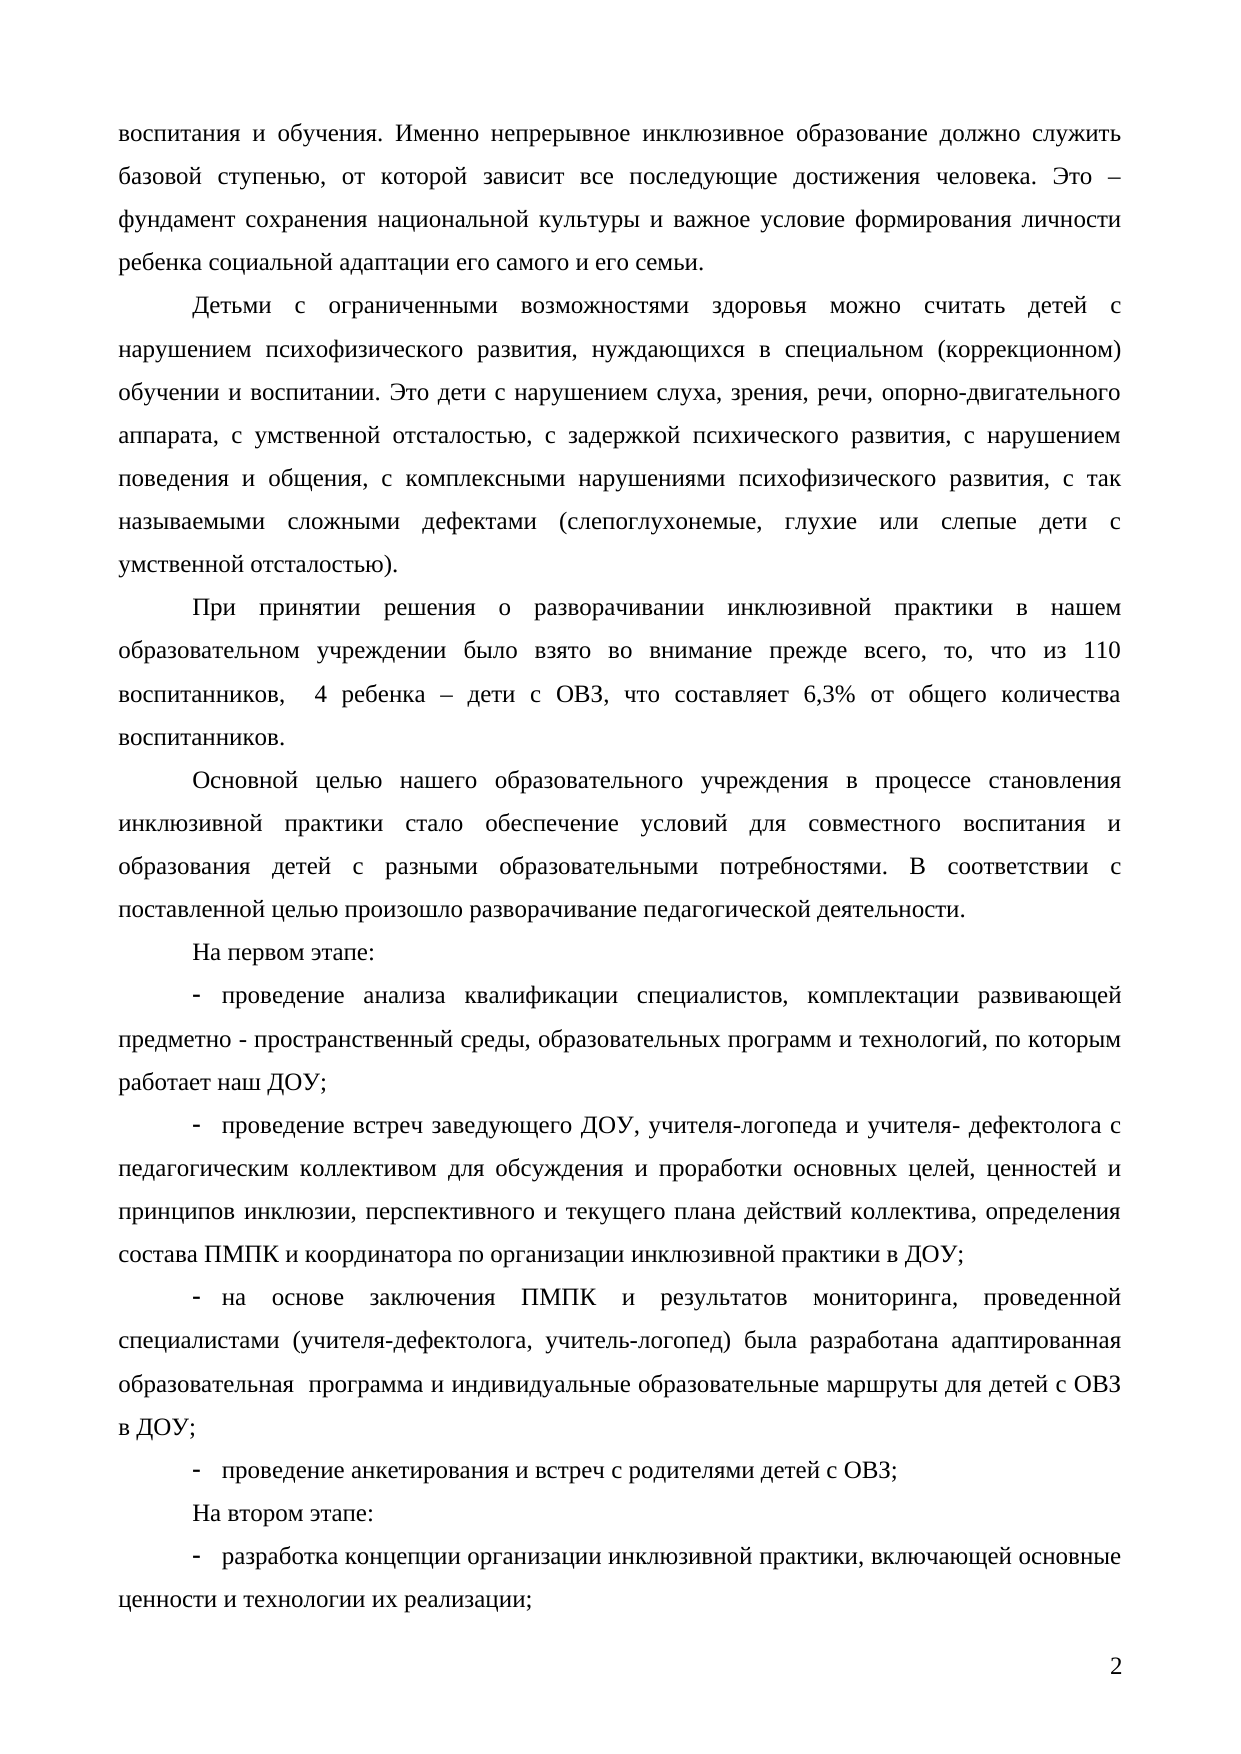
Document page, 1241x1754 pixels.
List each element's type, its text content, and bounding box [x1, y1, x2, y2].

list разработка концепции организации инклюзивной практики, включающей основные ценности и технологии их реализации; [118, 1541, 1122, 1613]
text На первом этапе: [118, 937, 1122, 966]
list проведение анализа квалификации специалистов, комплектации развивающей предметно - пространственный среды, образовательных программ и технологий, по которым работает наш ДОУ; [118, 981, 1122, 1096]
text Основной целью нашего образовательного учреждения в процессе становления инклюзивной практики стало обеспечение условий для совместного воспитания и образования детей с разными образовательными потребностями. В соответствии с поставленной целью произошло разворачивание педагогической деятельности. [118, 765, 1122, 923]
text На втором этапе: [118, 1498, 1122, 1527]
list проведение анкетирования и встреч с родителями детей с ОВЗ; [118, 1455, 1122, 1484]
list проведение встреч заведующего ДОУ, учителя-логопеда и учителя- дефектолога с педагогическим коллективом для обсуждения и проработки основных целей, ценностей и принципов инклюзии, перспективного и текущего плана действий коллектива, определения состава ПМПК и координатора по организации инклюзивной практики в ДОУ; [118, 1110, 1122, 1268]
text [118, 118, 1122, 276]
text Детьми с ограниченными возможностями здоровья можно считать детей с нарушением психофизического развития, нуждающихся в специальном (коррекционном) обучении и воспитании. Это дети с нарушением слуха, зрения, речи, опорно-двигательного аппарата, с умственной отсталостью, с задержкой психического развития, с нарушением поведения и общения, с комплексными нарушениями психофизического развития, с так называемыми сложными дефектами (слепоглухонемые, глухие или слепые дети с умственной отсталостью). [118, 291, 1122, 578]
list на основе заключения ПМПК и результатов мониторинга, проведенной специалистами (учителя-дефектолога, учитель-логопед) была разработана адаптированная образовательная программа и индивидуальные образовательные маршруты для детей с ОВЗ в ДОУ; [118, 1282, 1122, 1441]
text При принятии решения о разворачивании инклюзивной практики в нашем образовательном учреждении было взято во внимание прежде всего, то, что из 110 воспитанников, 4 ребенка – дети с ОВЗ, что составляет 6,3% от общего количества воспитанников. [118, 592, 1122, 751]
